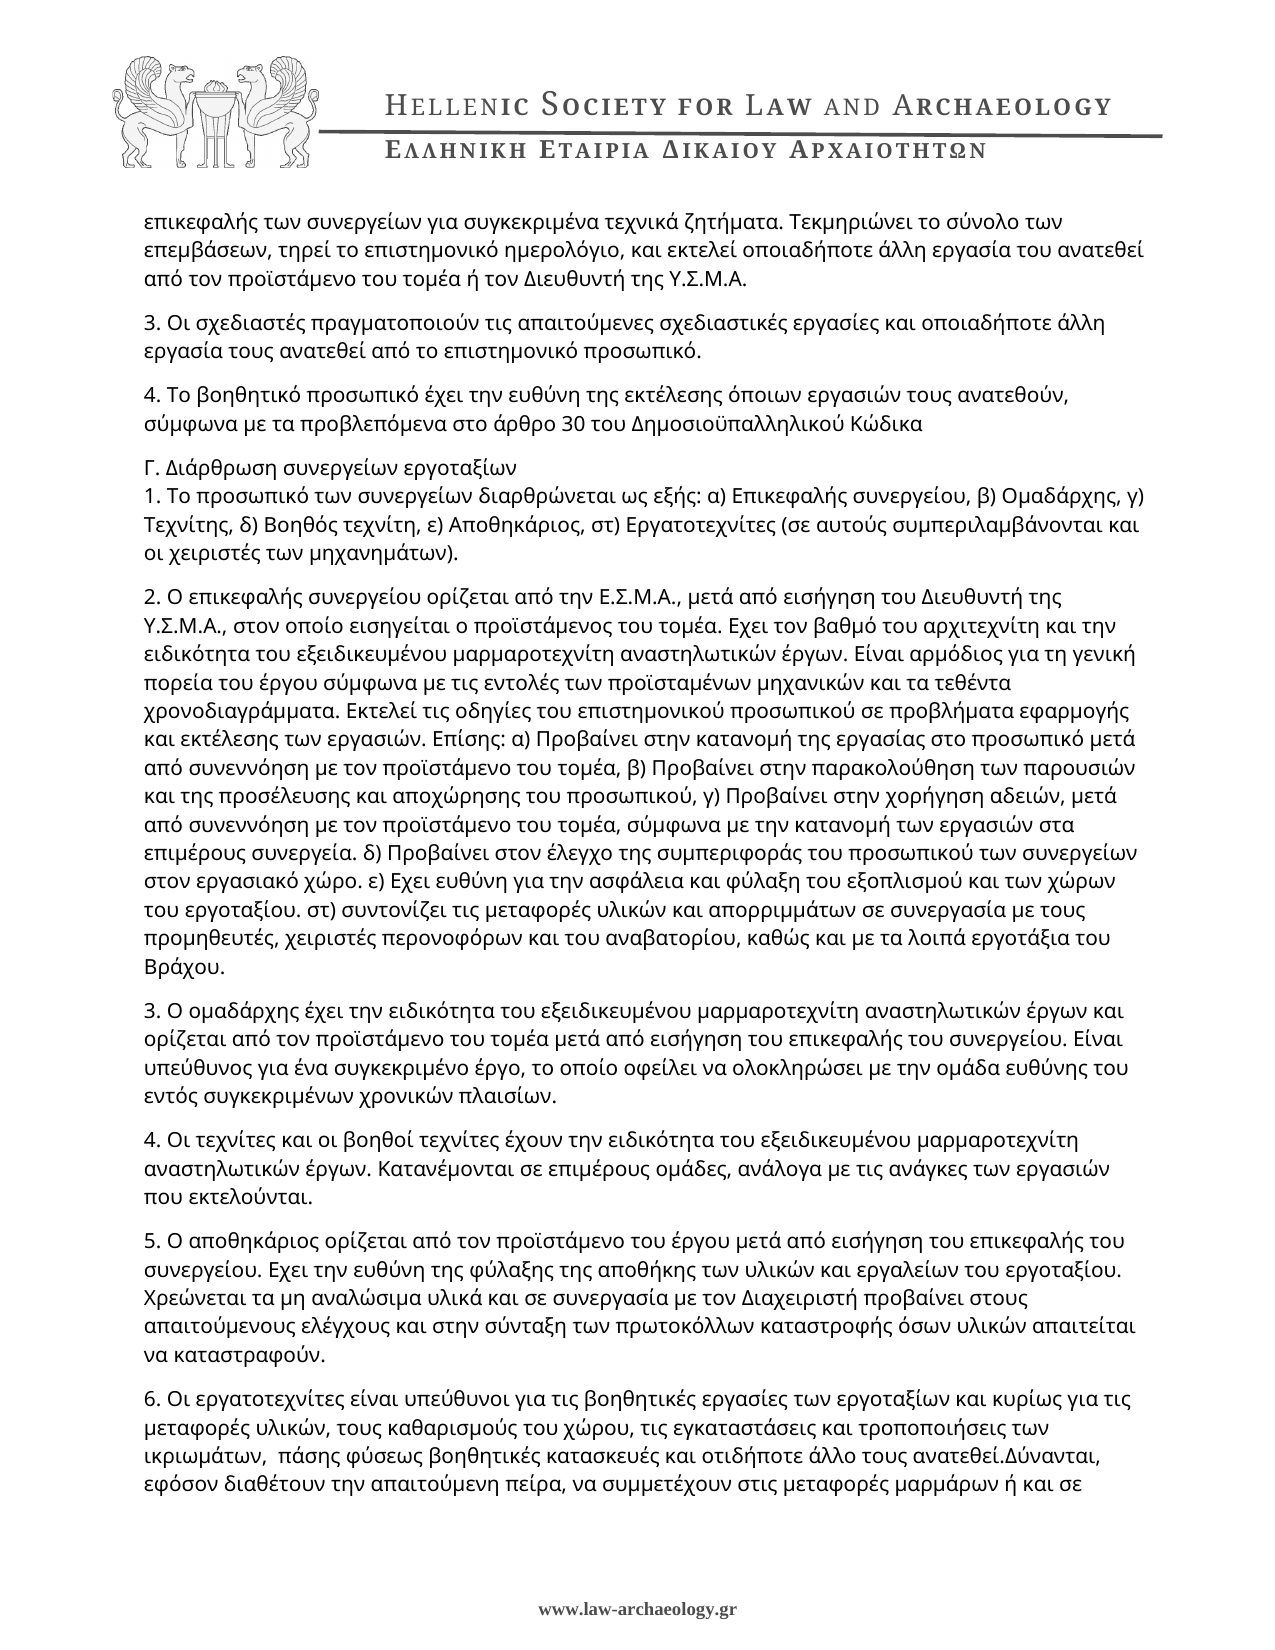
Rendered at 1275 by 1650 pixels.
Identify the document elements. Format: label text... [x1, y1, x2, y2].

text 3. Οι σχεδιαστές πραγματοποιούν τις απαιτούμενες σχεδιαστικές εργασίες και οποιαδήποτε άλλη εργασία τους ανατεθεί από το επιστημονικό προσωπικό. [144, 308, 1147, 365]
text 4. Το βοηθητικό προσωπικό έχει την ευθύνη της εκτέλεσης όποιων εργασιών τους ανατεθούν, σύμφωνα με τα προβλεπόμενα στο άρθρο 30 του Δημοσιοϋπαλληλικού Κώδικα [144, 380, 1147, 437]
text 2. Ο επικεφαλής συνεργείου ορίζεται από την Ε.Σ.Μ.Α., μετά από εισήγηση του Διευθυντή της Υ.Σ.Μ.Α., στον οποίο εισηγείται ο προϊστάμενος του τομέα. Εχει τον βαθμό του αρχιτεχνίτη και την ειδικότητα του εξειδικευμένου μαρμαροτεχνίτη αναστηλωτικών έργων. Είναι αρμόδιος για τη γενική πορεία του έργου σύμφωνα με τις εντολές των προϊσταμένων μηχανικών και τα τεθέντα χρονοδιαγράμματα. Εκτελεί τις οδηγίες του επιστημονικού προσωπικού σε προβλήματα εφαρμογής και εκτέλεσης των εργασιών. Επίσης: α) Προβαίνει στην κατανομή της εργασίας στο προσωπικό μετά από συνεννόηση με τον προϊστάμενο του τομέα, β) Προβαίνει στην παρακολούθηση των παρουσιών και της προσέλευσης και αποχώρησης του προσωπικού, γ) Προβαίνει στην χορήγηση αδειών, μετά από συνεννόηση με τον προϊστάμενο του τομέα, σύμφωνα με την κατανομή των εργασιών στα επιμέρους συνεργεία. δ) Προβαίνει στον έλεγχο της συμπεριφοράς του προσωπικού των συνεργείων στον εργασιακό χώρο. ε) Εχει ευθύνη για την ασφάλεια και φύλαξη του εξοπλισμού και των χώρων του εργοταξίου. στ) συντονίζει τις μεταφορές υλικών και απορριμμάτων σε συνεργασία με τους προμηθευτές, χειριστές περονοφόρων και του αναβατορίου, καθώς και με τα λοιπά εργοτάξια του Βράχου. [144, 582, 1147, 980]
picture [112, 56, 319, 168]
text 3. Ο ομαδάρχης έχει την ειδικότητα του εξειδικευμένου μαρμαροτεχνίτη αναστηλωτικών έργων και ορίζεται από τον προϊστάμενο του τομέα μετά από εισήγηση του επικεφαλής του συνεργείου. Είναι υπεύθυνος για ένα συγκεκριμένο έργο, το οποίο οφείλει να ολοκληρώσει με την ομάδα ευθύνης του εντός συγκεκριμένων χρονικών πλαισίων. [144, 996, 1147, 1110]
text 4. Οι τεχνίτες και οι βοηθοί τεχνίτες έχουν την ειδικότητα του εξειδικευμένου μαρμαροτεχνίτη αναστηλωτικών έργων. Κατανέμονται σε επιμέρους ομάδες, ανάλογα με τις ανάγκες των εργασιών που εκτελούνται. [144, 1125, 1147, 1211]
text Γ. Διάρθρωση συνεργείων εργοταξίων 1. Το προσωπικό των συνεργείων διαρθρώνεται ως εξής: α) Επικεφαλής συνεργείου, β) Ομαδάρχης, γ) Τεχνίτης, δ) Βοηθός τεχνίτη, ε) Αποθηκάριος, στ) Εργατοτεχνίτες (σε αυτούς συμπεριλαμβάνονται και οι χειριστές των μηχανημάτων). [144, 453, 1147, 567]
text 5. Ο αποθηκάριος ορίζεται από τον προϊστάμενο του έργου μετά από εισήγηση του επικεφαλής του συνεργείου. Εχει την ευθύνη της φύλαξης της αποθήκης των υλικών και εργαλείων του εργοταξίου. Χρεώνεται τα μη αναλώσιμα υλικά και σε συνεργασία με τον Διαχειριστή προβαίνει στους απαιτούμενους ελέγχους και στην σύνταξη των πρωτοκόλλων καταστροφής όσων υλικών απαιτείται να καταστραφούν. [144, 1226, 1147, 1368]
